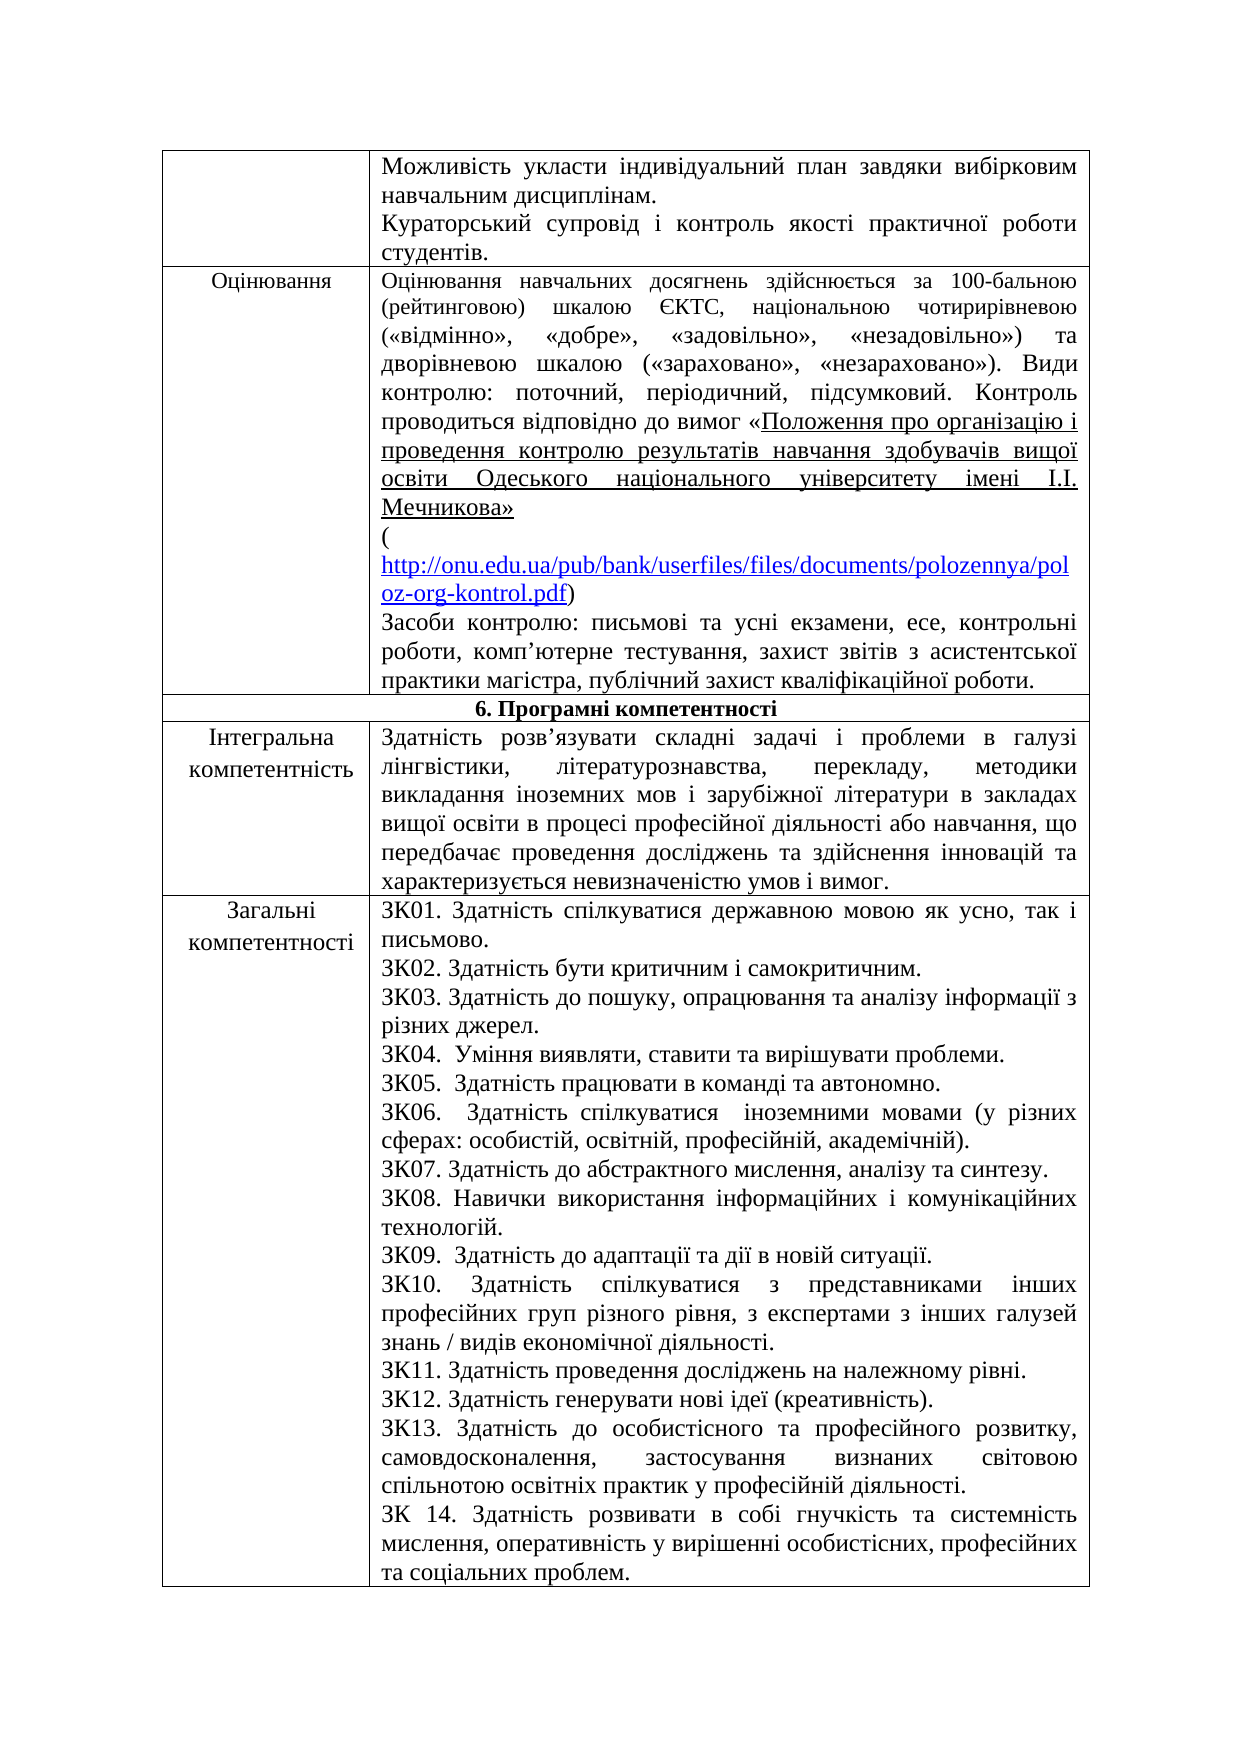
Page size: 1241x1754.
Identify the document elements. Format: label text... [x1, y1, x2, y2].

table_cell Оцінювання навчальних досягнень здійснюється за 100-бальною (рейтинговою) шкалою ЄКТС, національною чотирирівневою («відмінно», «добре», «задовільно», «незадовільно») та дворівневою шкалою («зараховано», «незараховано»). Види контролю: поточний, періодичний, підсумковий. Контроль проводиться відповідно до вимог «Положення про організацію і проведення контролю результатів навчання здобувачів вищої освіти Одеського національного університету імені І.І. Мечникова» (http://onu.edu.ua/pub/bank/userfiles/files/documents/polozennya/poloz-org-kontrol.pdf) Засоби контролю: письмові та усні екзамени, есе, контрольні роботи, комп’ютерне тестування, захист звітів з асистентської практики магістра, публічний захист кваліфікаційної роботи. [370, 267, 1089, 693]
table_cell Здатність розв’язувати складні задачі і проблеми в галузі лінгвістики, літературознавства, перекладу, методики викладання іноземних мов і зарубіжної літератури в закладах вищої освіти в процесі професійної діяльності або навчання, що передбачає проведення досліджень та здійснення інновацій та характеризується невизначеністю умов і вимог. [370, 722, 1089, 894]
table_cell Оцінювання [163, 267, 369, 693]
table_cell 6. Програмні компетентності [163, 695, 1089, 721]
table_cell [370, 896, 1089, 1586]
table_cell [370, 151, 1089, 266]
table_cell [163, 151, 369, 266]
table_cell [163, 896, 369, 1586]
table_cell Інтегральна компетентність [163, 722, 369, 894]
